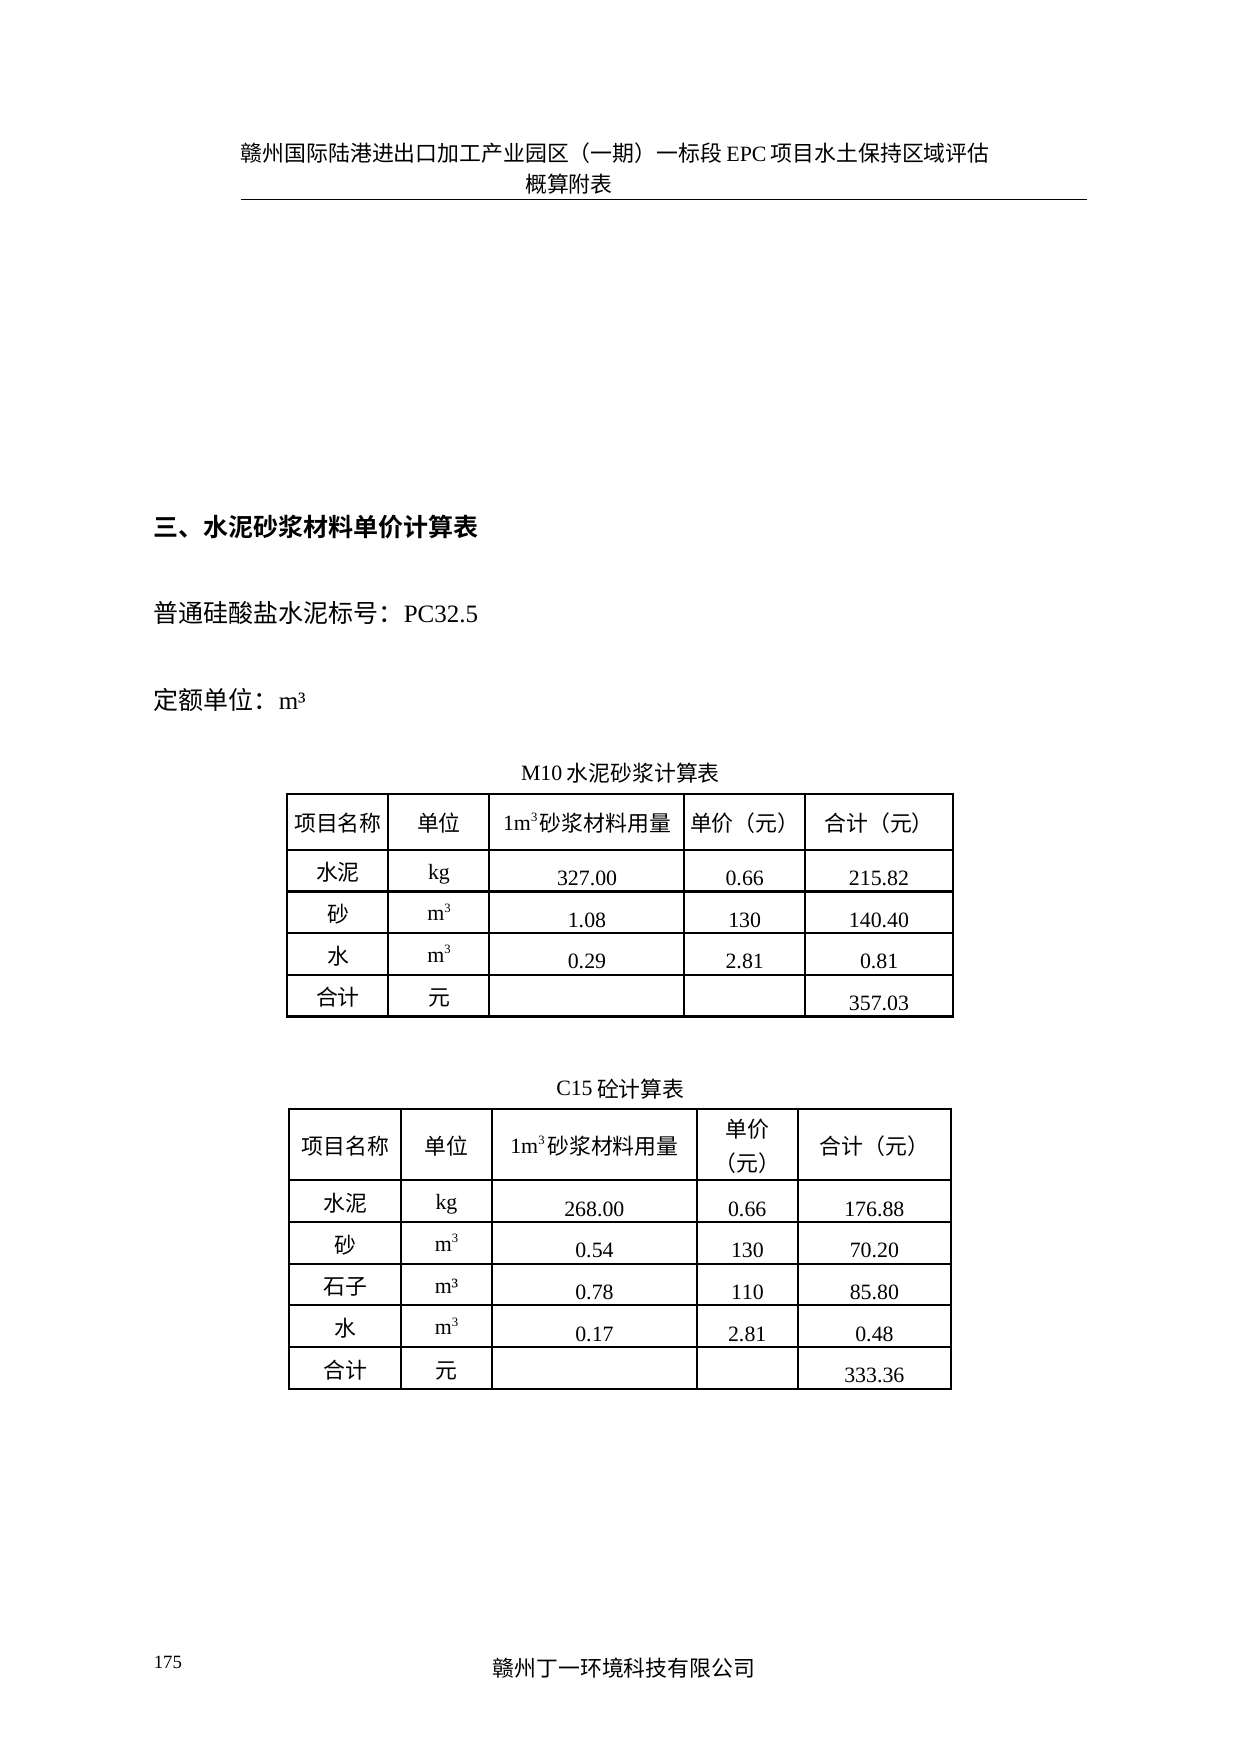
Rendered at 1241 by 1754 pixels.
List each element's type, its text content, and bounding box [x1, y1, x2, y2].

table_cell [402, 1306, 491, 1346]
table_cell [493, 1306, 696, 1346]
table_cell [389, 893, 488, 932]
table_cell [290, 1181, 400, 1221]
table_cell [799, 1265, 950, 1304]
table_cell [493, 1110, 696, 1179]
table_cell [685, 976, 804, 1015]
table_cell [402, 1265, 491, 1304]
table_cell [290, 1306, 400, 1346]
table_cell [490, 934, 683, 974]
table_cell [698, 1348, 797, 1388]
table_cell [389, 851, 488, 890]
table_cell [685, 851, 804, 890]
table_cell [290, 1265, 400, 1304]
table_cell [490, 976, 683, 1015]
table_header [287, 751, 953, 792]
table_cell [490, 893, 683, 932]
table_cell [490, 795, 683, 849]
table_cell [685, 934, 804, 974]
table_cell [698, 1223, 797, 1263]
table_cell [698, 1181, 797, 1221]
text 定额单位：m³ [153, 664, 1087, 733]
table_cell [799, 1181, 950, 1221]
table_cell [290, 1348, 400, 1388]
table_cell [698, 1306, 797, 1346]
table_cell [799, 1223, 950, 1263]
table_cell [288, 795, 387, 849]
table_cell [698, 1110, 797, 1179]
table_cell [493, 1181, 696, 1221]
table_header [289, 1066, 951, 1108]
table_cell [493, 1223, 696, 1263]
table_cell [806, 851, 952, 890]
text 三、水泥砂浆材料单价计算表 [153, 491, 1087, 560]
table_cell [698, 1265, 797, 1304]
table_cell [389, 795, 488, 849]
text 普通硅酸盐水泥标号：PC32.5 [153, 578, 1087, 646]
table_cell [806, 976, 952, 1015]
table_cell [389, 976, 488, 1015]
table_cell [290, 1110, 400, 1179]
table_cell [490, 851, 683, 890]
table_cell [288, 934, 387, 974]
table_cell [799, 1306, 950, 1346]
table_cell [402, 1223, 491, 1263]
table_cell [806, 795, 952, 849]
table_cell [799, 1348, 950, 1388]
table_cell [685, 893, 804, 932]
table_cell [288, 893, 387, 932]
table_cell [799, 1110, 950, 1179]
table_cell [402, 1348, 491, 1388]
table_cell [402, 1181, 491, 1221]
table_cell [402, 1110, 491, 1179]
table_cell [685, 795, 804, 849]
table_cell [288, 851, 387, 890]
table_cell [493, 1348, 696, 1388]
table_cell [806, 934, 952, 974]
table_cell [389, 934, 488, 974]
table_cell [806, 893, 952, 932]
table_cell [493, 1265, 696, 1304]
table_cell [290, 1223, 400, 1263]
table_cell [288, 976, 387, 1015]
